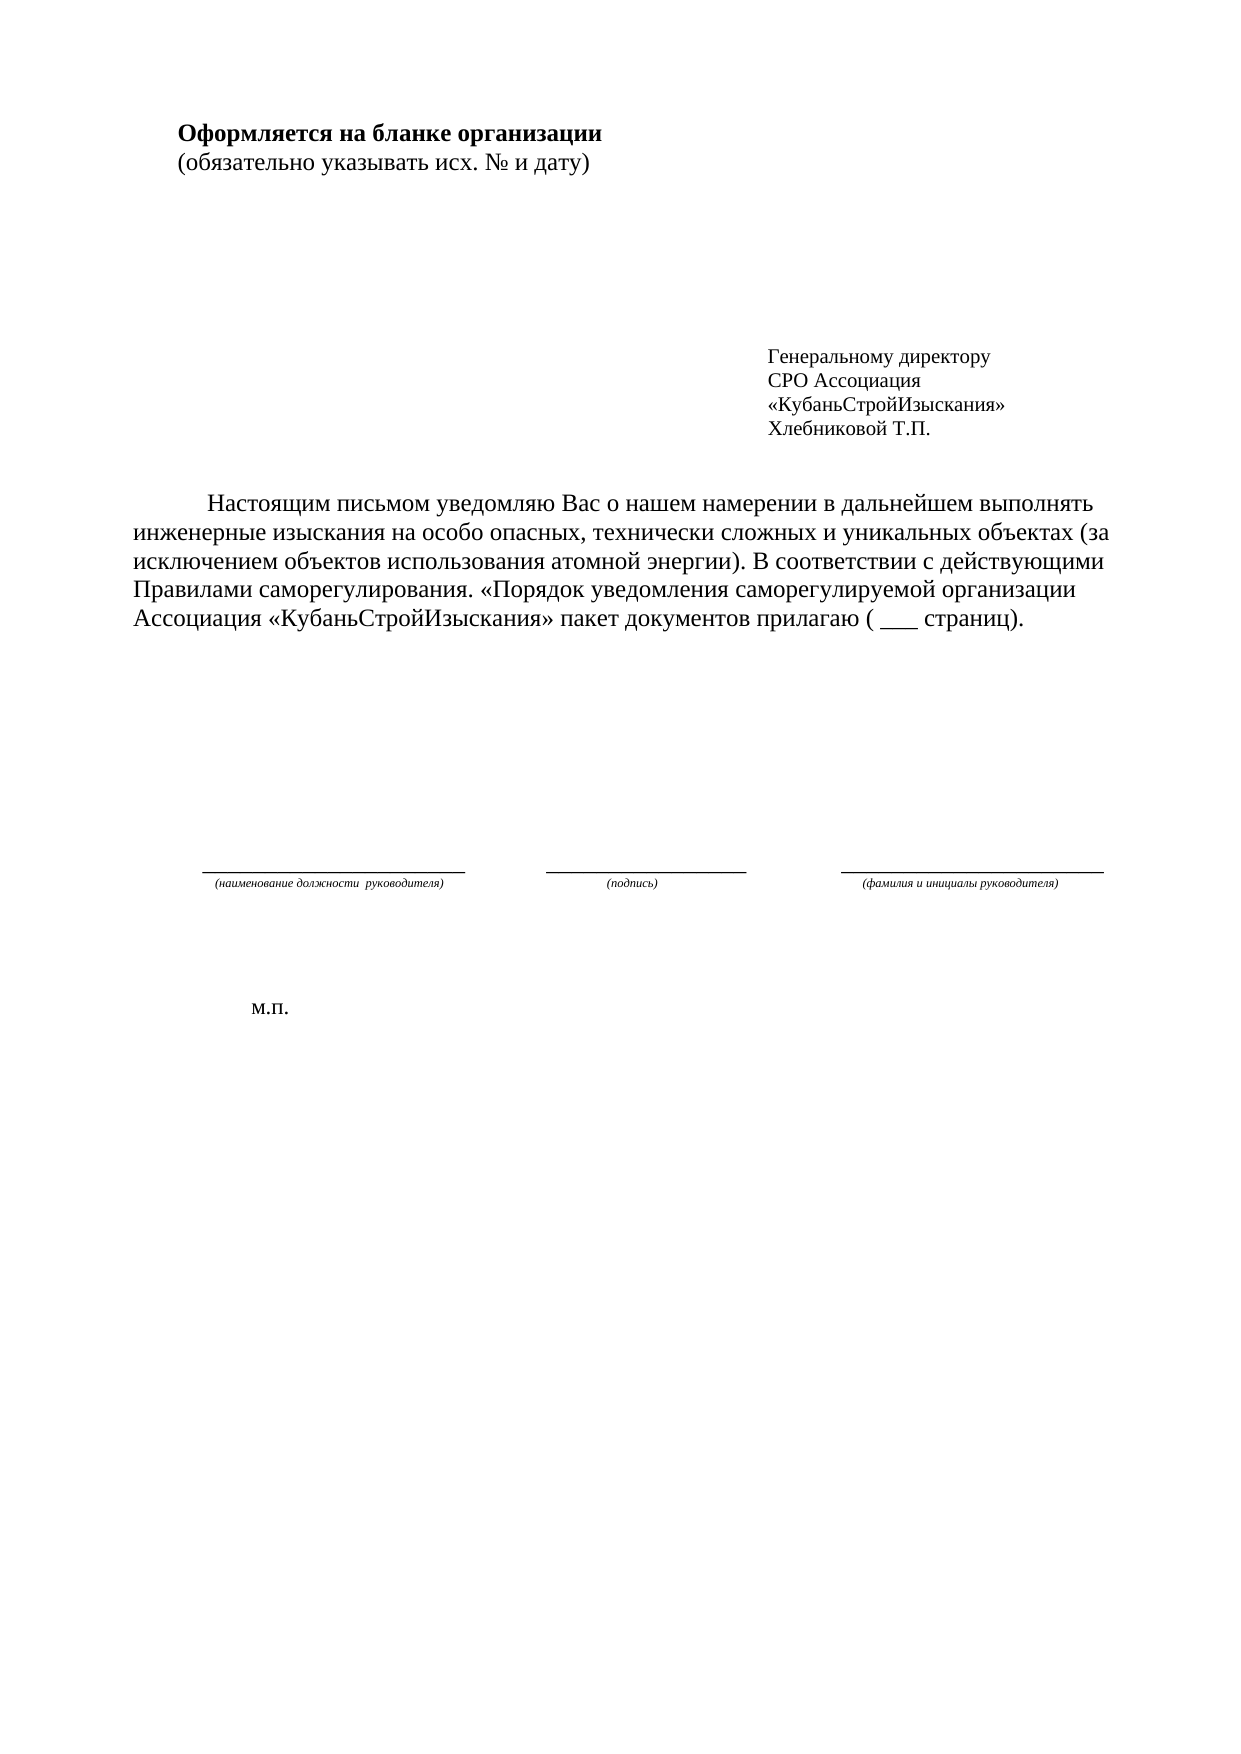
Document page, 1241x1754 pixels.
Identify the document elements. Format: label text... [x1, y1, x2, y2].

title Хлебниковой Т.П. [767, 416, 1152, 440]
text Оформляется на бланке организации [177, 118, 1152, 147]
text Настоящим письмом уведомляю Вас о нашем намерении в дальнейшем выполнять инженерные изыскания на особо опасных, технически сложных и уникальных объектах (за исключением объектов использования атомной энергии). В соответствии с действующими Правилами саморегулирования. «Порядок уведомления саморегулируемой организации Ассоциация «КубаньСтройИзыскания» пакет документов прилагаю ( ___ страниц). [133, 488, 1158, 632]
title Генеральному директору [664, 344, 1152, 368]
text (обязательно указывать исх. № и дату) [177, 147, 1152, 176]
text м.п. [177, 993, 1152, 1020]
title СРО Ассоциация «КубаньСтройИзыскания» [767, 368, 1152, 416]
text _____________________ ________________ _____________________ [177, 847, 1152, 876]
text (наименование должности руководителя) (подпись) (фамилия и инициалы руководителя) [177, 876, 1152, 890]
